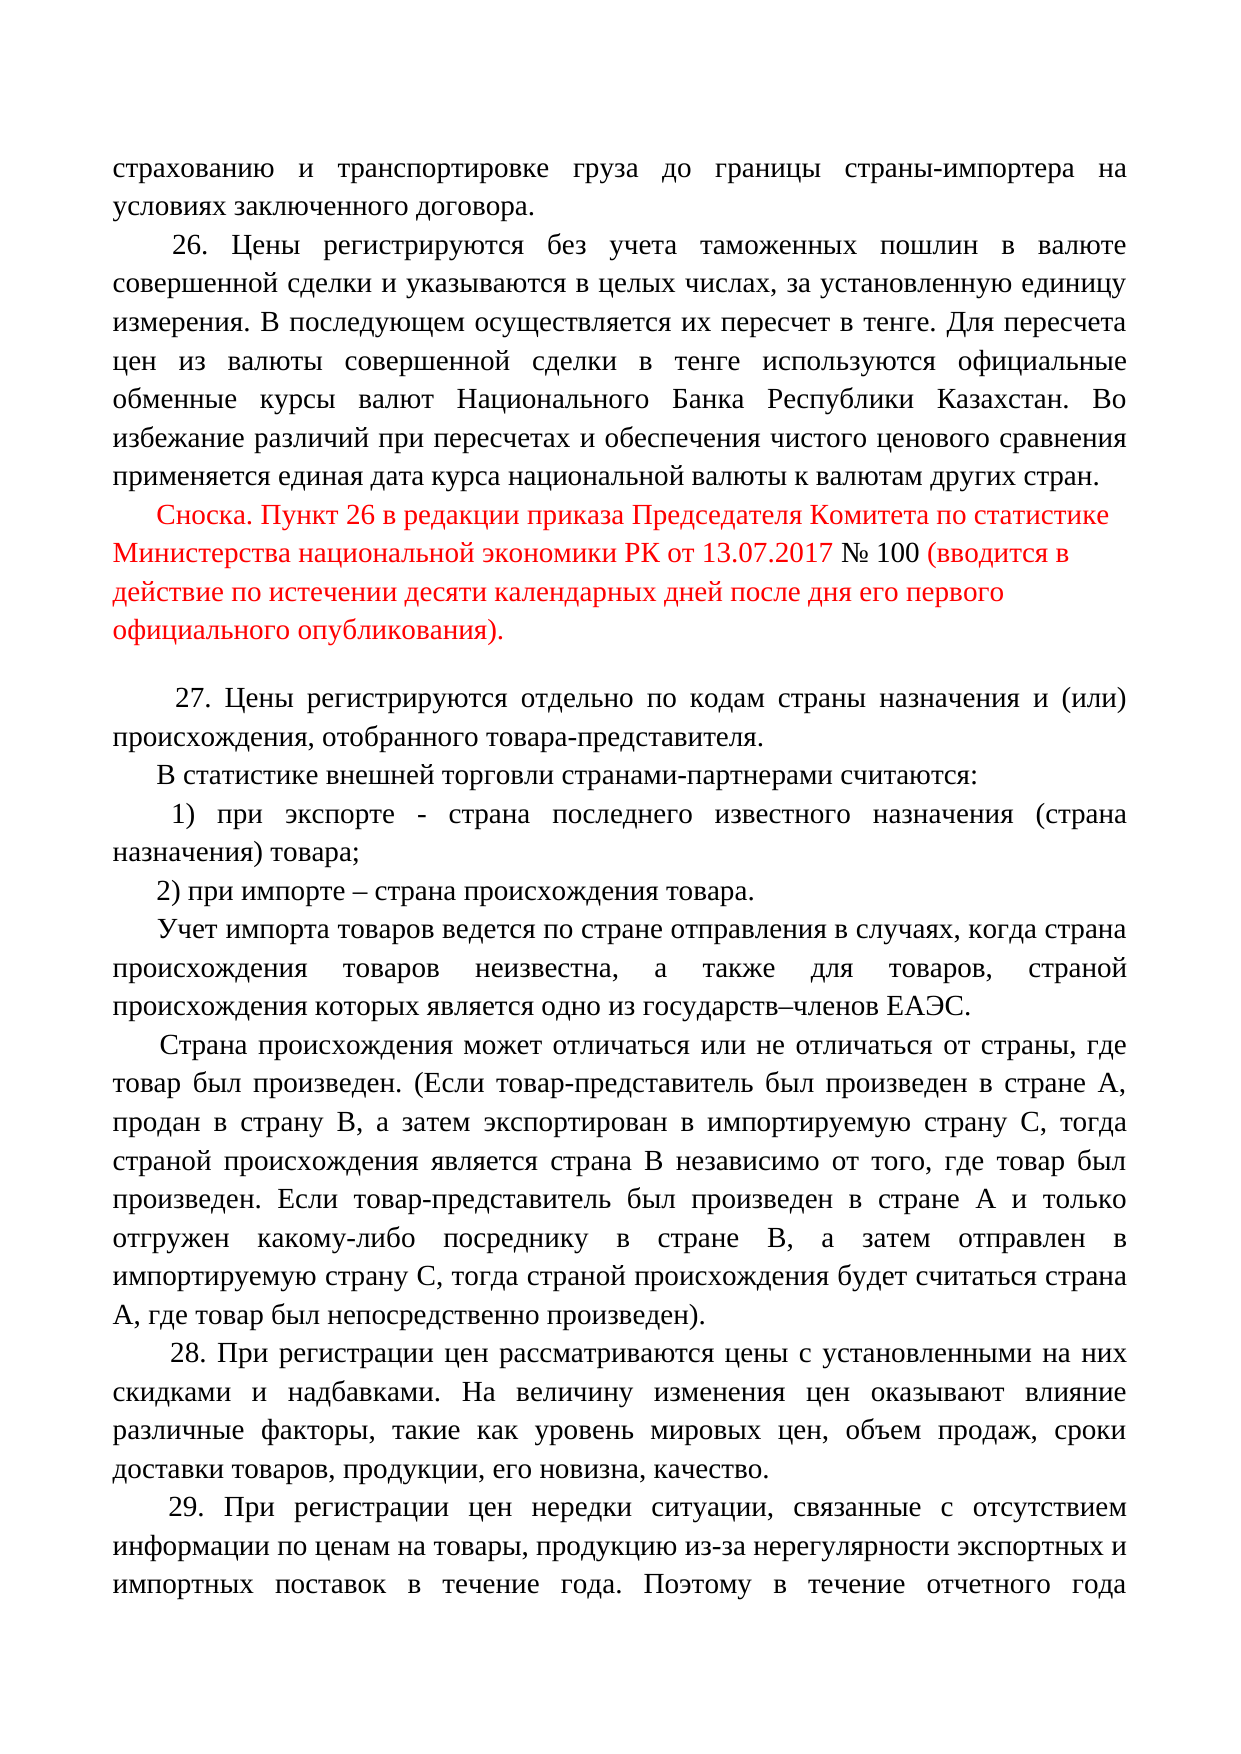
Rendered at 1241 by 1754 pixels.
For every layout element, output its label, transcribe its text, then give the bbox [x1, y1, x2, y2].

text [112, 150, 1128, 222]
text Cтрана происхождения может отличаться или не отличаться от страны, где товар был произведен. (Если товар-представитель был произведен в стране А, продан в страну В, а затем экспортирован в импортируемую страну С, тогда страной происхождения является страна В независимо от того, где товар был произведен. Если товар-представитель был произведен в стране А и только отгружен какому-либо посреднику в стране В, а затем отправлен в импортируемую страну С, тогда страной происхождения будет считаться страна А, где товар был непосредственно произведен). [112, 1027, 1128, 1330]
text В статистике внешней торговли странами-партнерами считаются: [112, 757, 1128, 791]
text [112, 1489, 1128, 1600]
text 26. Цены регистрируются без учета таможенных пошлин в валюте совершенной сделки и указываются в целых числах, за установленную единицу измерения. В последующем осуществляется их пересчет в тенге. Для пересчета цен из валюты совершенной сделки в тенге используются официальные обменные курсы валют Национального Банка Республики Казахстан. Во избежание различий при пересчетах и обеспечения чистого ценового сравнения применяется единая дата курса национальной валюты к валютам других стран. [112, 227, 1128, 492]
text Сноска. Пункт 26 в редакции приказа Председателя Комитета по статистике Министерства национальной экономики РК от 13.07.2017 № 100 (вводится в действие по истечении десяти календарных дней после дня его первого официального опубликования). [112, 497, 1128, 676]
text 2) при импорте – страна происхождения товара. [112, 873, 1128, 906]
text Учет импорта товаров ведется по стране отправления в случаях, когда страна происхождения товаров неизвестна, а также для товаров, страной происхождения которых является одно из государств–членов ЕАЭС. [112, 911, 1128, 1022]
text 1) при экспорте - страна последнего известного назначения (страна назначения) товара; [112, 796, 1128, 868]
text 27. Цены регистрируются отдельно по кодам страны назначения и (или) происхождения, отобранного товара-представителя. [112, 680, 1128, 752]
text 28. При регистрации цен рассматриваются цены с установленными на них скидками и надбавками. На величину изменения цен оказывают влияние различные факторы, такие как уровень мировых цен, объем продаж, сроки доставки товаров, продукции, его новизна, качество. [112, 1335, 1128, 1484]
